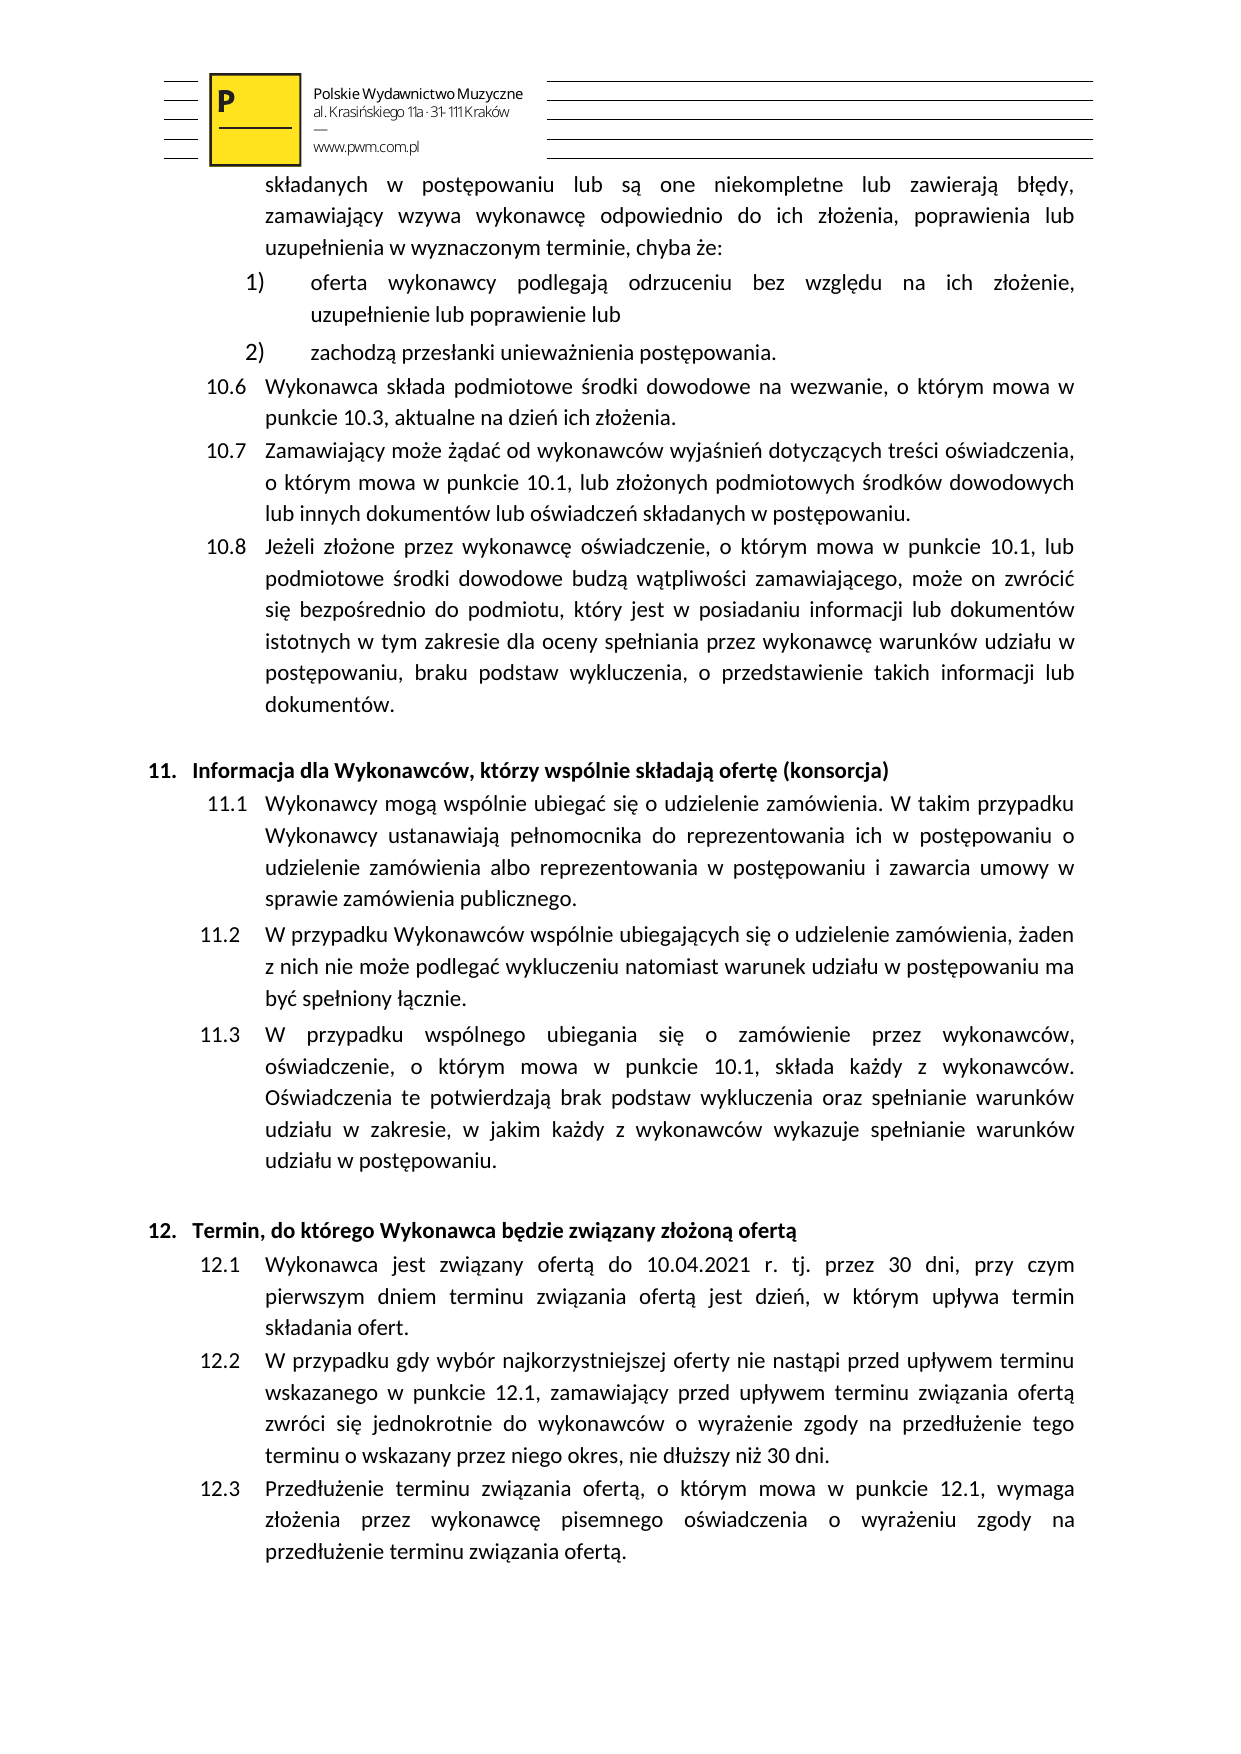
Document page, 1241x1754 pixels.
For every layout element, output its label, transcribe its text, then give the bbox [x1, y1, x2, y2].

list Wykonawca składa podmiotowe środki dowodowe na wezwanie, o którym mowa w punkcie 10.3, aktualne na dzień ich złożenia. [206, 372, 1076, 431]
list oferta wykonawcy podlegają odrzuceniu bez względu na ich złożenie, uzupełnienie lub poprawienie lub [245, 266, 1076, 328]
list Jeżeli złożone przez wykonawcę oświadczenie, o którym mowa w punkcie 10.1, lub podmiotowe środki dowodowe budzą wątpliwości zamawiającego, może on zwrócić się bezpośrednio do podmiotu, który jest w posiadaniu informacji lub dokumentów istotnych w tym zakresie dla oceny spełniania przez wykonawcę warunków udziału w postępowaniu, braku podstaw wykluczenia, o przedstawienie takich informacji lub dokumentów. [206, 532, 1076, 718]
list W przypadku gdy wybór najkorzystniejszej oferty nie nastąpi przed upływem terminu wskazanego w punkcie 12.1, zamawiający przed upływem terminu związania ofertą zwróci się jednokrotnie do wykonawców o wyrażenie zgody na przedłużenie tego terminu o wskazany przez niego okres, nie dłuższy niż 30 dni. [199, 1346, 1076, 1469]
list Wykonawca jest związany ofertą do 10.04.2021 r. tj. przez 30 dni, przy czym pierwszym dniem terminu związania ofertą jest dzień, w którym upływa termin składania ofert. [199, 1250, 1076, 1341]
list W przypadku wspólnego ubiegania się o zamówienie przez wykonawców, oświadczenie, o którym mowa w punkcie 10.1, składa każdy z wykonawców. Oświadczenia te potwierdzają brak podstaw wykluczenia oraz spełnianie warunków udziału w zakresie, w jakim każdy z wykonawców wykazuje spełnianie warunków udziału w postępowaniu. [199, 1020, 1076, 1174]
list Przedłużenie terminu związania ofertą, o którym mowa w punkcie 12.1, wymaga złożenia przez wykonawcę pisemnego oświadczenia o wyrażeniu zgody na przedłużenie terminu związania ofertą. [199, 1474, 1076, 1565]
list Wykonawcy mogą wspólnie ubiegać się o udzielenie zamówienia. W takim przypadku Wykonawcy ustanawiają pełnomocnika do reprezentowania ich w postępowaniu o udzielenie zamówienia albo reprezentowania w postępowaniu i zawarcia umowy w sprawie zamówienia publicznego. [207, 789, 1076, 912]
subtitle Informacja dla Wykonawców, którzy wspólnie składają ofertę (konsorcja) [148, 756, 1078, 784]
list W przypadku Wykonawców wspólnie ubiegających się o udzielenie zamówienia, żaden z nich nie może podlegać wykluczeniu natomiast warunek udziału w postępowaniu ma być spełniony łącznie. [199, 921, 1076, 1012]
list Zamawiający może żądać od wykonawców wyjaśnień dotyczących treści oświadczenia, o którym mowa w punkcie 10.1, lub złożonych podmiotowych środków dowodowych lub innych dokumentów lub oświadczeń składanych w postępowaniu. [206, 436, 1076, 527]
subtitle Termin, do którego Wykonawca będzie związany złożoną ofertą [148, 1217, 1078, 1244]
list zachodzą przesłanki unieważnienia postępowania. [245, 336, 1076, 366]
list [206, 148, 1076, 261]
